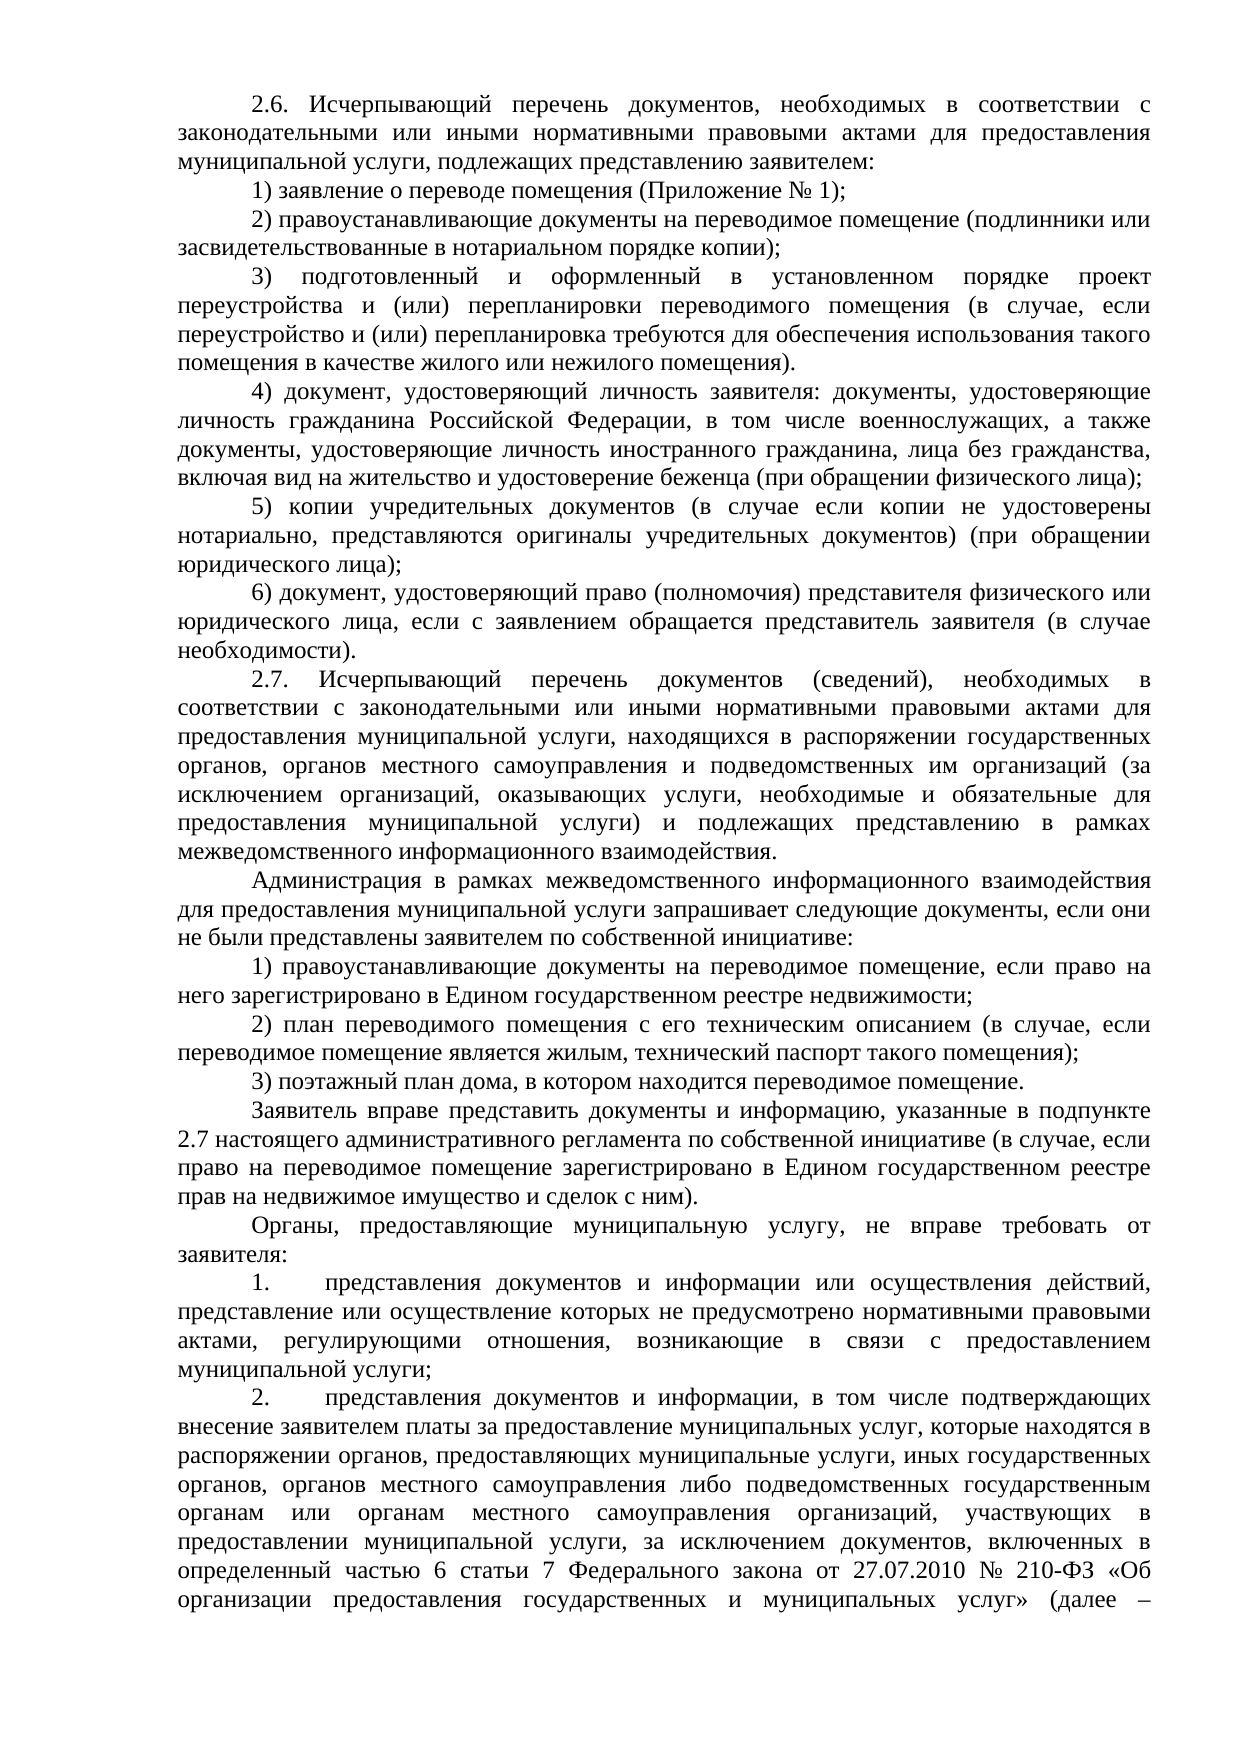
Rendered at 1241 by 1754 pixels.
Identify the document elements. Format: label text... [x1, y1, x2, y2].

text 1) заявление о переводе помещения (Приложение № 1); [177, 175, 1152, 204]
text Органы, предоставляющие муниципальную услугу, не вправе требовать от заявителя: [177, 1210, 1152, 1267]
text 4) документ, удостоверяющий личность заявителя: документы, удостоверяющие личность гражданина Российской Федерации, в том числе военнослужащих, а также документы, удостоверяющие личность иностранного гражданина, лица без гражданства, включая вид на жительство и удостоверение беженца (при обращении физического лица); [177, 376, 1152, 491]
list представления документов и информации или осуществления действий, представление или осуществление которых не предусмотрено нормативными правовыми актами, регулирующими отношения, возникающие в связи с предоставлением муниципальной услуги; [177, 1267, 1152, 1382]
text 3) поэтажный план дома, в котором находится переводимое помещение. [177, 1066, 1152, 1095]
text Администрация в рамках межведомственного информационного взаимодействия для предоставления муниципальной услуги запрашивает следующие документы, если они не были представлены заявителем по собственной инициативе: [177, 865, 1152, 951]
text 2) правоустанавливающие документы на переводимое помещение (подлинники или засвидетельствованные в нотариальном порядке копии); [177, 204, 1152, 261]
text 5) копии учредительных документов (в случае если копии не удостоверены нотариально, представляются оригиналы учредительных документов) (при обращении юридического лица); [177, 491, 1152, 577]
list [177, 1382, 1152, 1612]
text 2.7. Исчерпывающий перечень документов (сведений), необходимых в соответствии с законодательными или иными нормативными правовыми актами для предоставления муниципальной услуги, находящихся в распоряжении государственных органов, органов местного самоуправления и подведомственных им организаций (за исключением организаций, оказывающих услуги, необходимые и обязательные для предоставления муниципальной услуги) и подлежащих представлению в рамках межведомственного информационного взаимодействия. [177, 664, 1152, 865]
text 1) правоустанавливающие документы на переводимое помещение, если право на него зарегистрировано в Едином государственном реестре недвижимости; [177, 951, 1152, 1009]
text Заявитель вправе представить документы и информацию, указанные в подпункте 2.7 настоящего административного регламента по собственной инициативе (в случае, если право на переводимое помещение зарегистрировано в Едином государственном реестре прав на недвижимое имущество и сделок с ним). [177, 1095, 1152, 1210]
text 3) подготовленный и оформленный в установленном порядке проект переустройства и (или) перепланировки переводимого помещения (в случае, если переустройство и (или) перепланировка требуются для обеспечения использования такого помещения в качестве жилого или нежилого помещения). [177, 261, 1152, 376]
text 6) документ, удостоверяющий право (полномочия) представителя физического или юридического лица, если с заявлением обращается представитель заявителя (в случае необходимости). [177, 577, 1152, 664]
text 2) план переводимого помещения с его техническим описанием (в случае, если переводимое помещение является жилым, технический паспорт такого помещения); [177, 1009, 1152, 1066]
text 2.6. Исчерпывающий перечень документов, необходимых в соответствии с законодательными или иными нормативными правовыми актами для предоставления муниципальной услуги, подлежащих представлению заявителем: [177, 89, 1152, 175]
